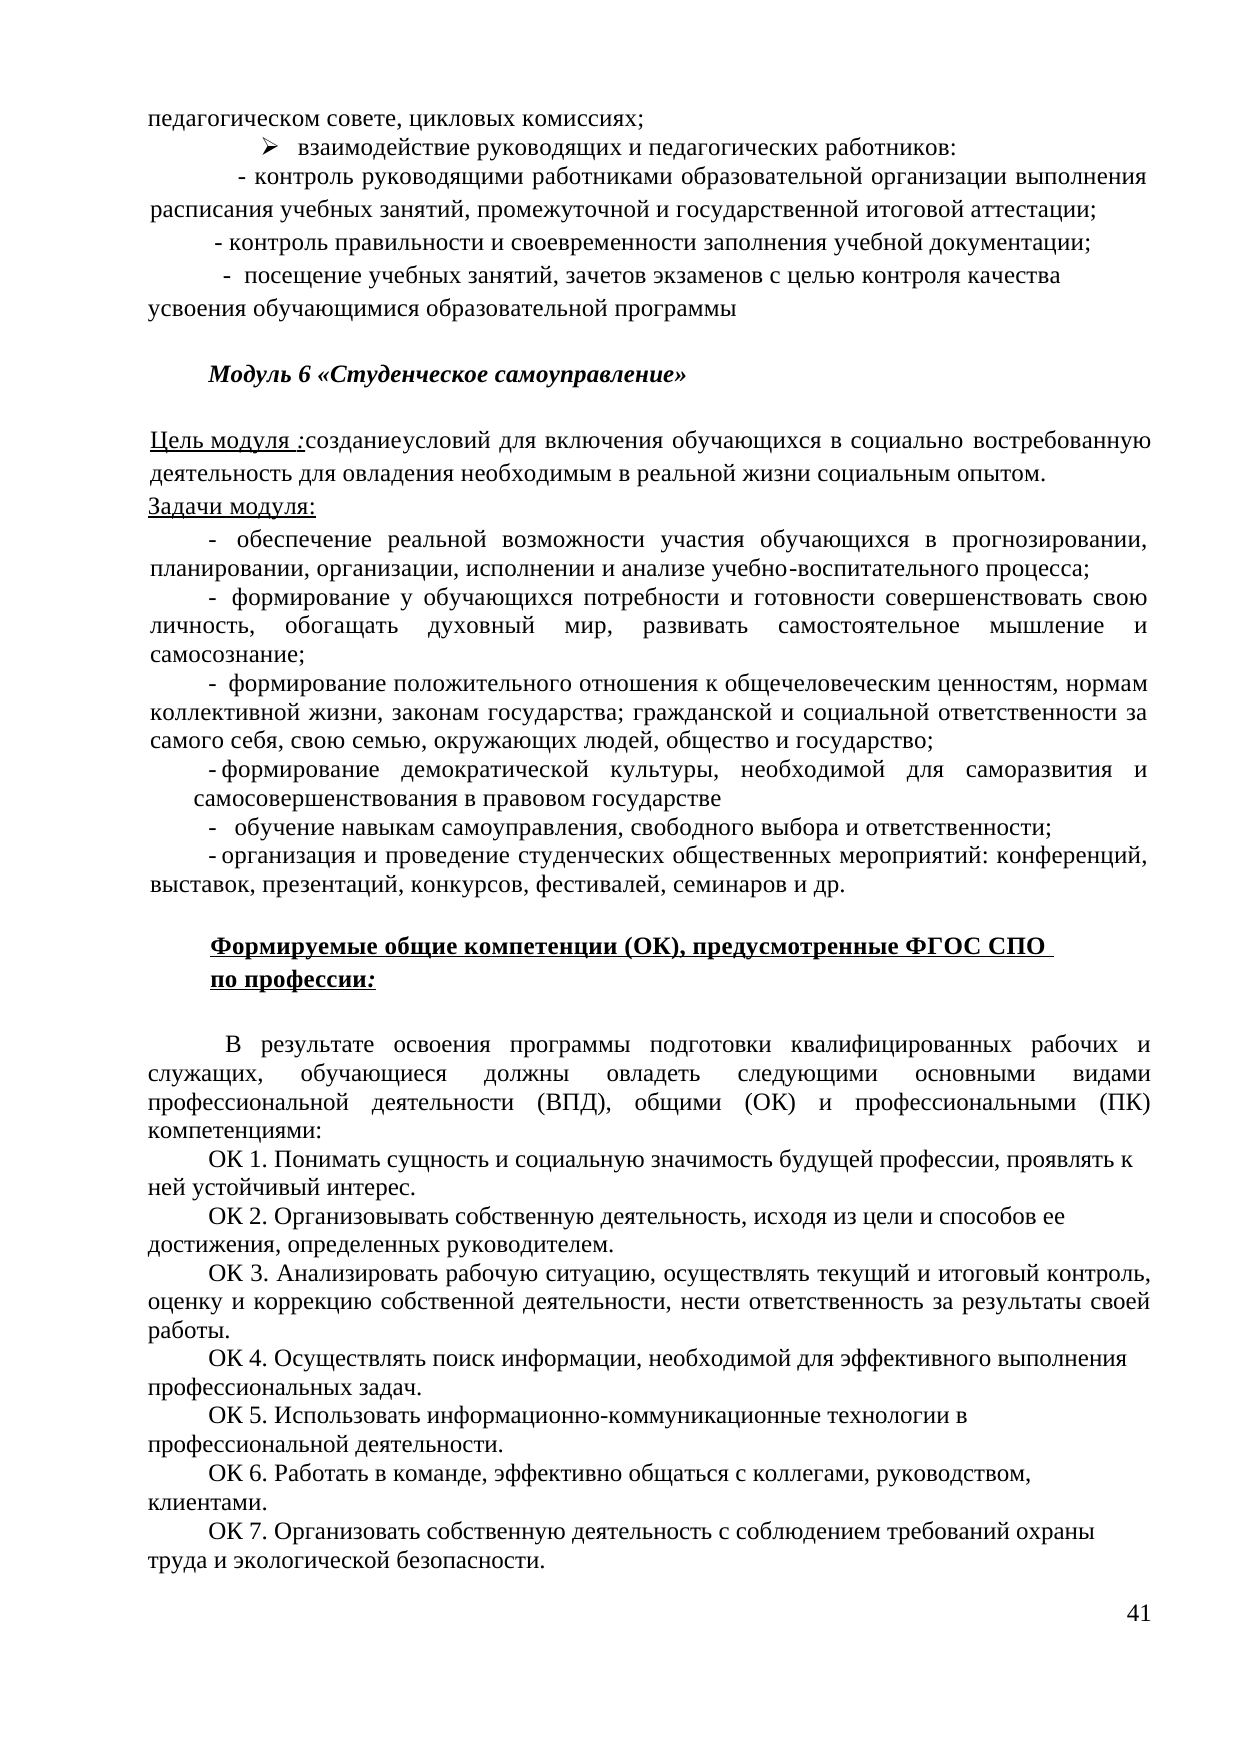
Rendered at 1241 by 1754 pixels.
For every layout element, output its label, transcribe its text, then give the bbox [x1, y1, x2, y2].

list взаимодействие руководящих и педагогических работников: [260, 132, 1152, 161]
text ОК 5. Использовать информационно-коммуникационные технологии в профессиональной деятельности. [148, 1401, 1152, 1458]
text В результате освоения программы подготовки квалифицированных рабочих и служащих, обучающиеся должны овладеть следующими основными видами профессиональной деятельности (ВПД), общими (ОК) и профессиональными (ПК) компетенциями: [148, 1030, 1152, 1144]
text Цель модуля :создание условий для включения обучающихся в социально востребованную деятельность для овладения необходимым в реальной жизни социальным опытом. [150, 425, 1152, 487]
text ОК 3. Анализировать рабочую ситуацию, осуществлять текущий и итоговый контроль, оценку и коррекцию собственной деятельности, нести ответственность за результаты своей работы. [148, 1258, 1152, 1344]
list организация и проведение студенческих общественных мероприятий: конференций, выставок, презентаций, конкурсов, фестивалей, семинаров и др. [150, 840, 1149, 898]
list формирование положительного отношения к общечеловеческим ценностям, нормам коллективной жизни, законам государства; гражданской и социальной ответственности за самого себя, свою семью, окружающих людей, общество и государство; [150, 668, 1149, 754]
text ОК 2. Организовывать собственную деятельность, исходя из цели и способов ее достижения, определенных руководителем. [148, 1201, 1152, 1258]
list формирование демократической культуры, необходимой для саморазвития и самосовершенствования в правовом государстве [150, 754, 1149, 812]
text - контроль правильности и своевременности заполнения учебной документации; [150, 227, 1149, 256]
list формирование у обучающихся потребности и готовности совершенствовать свою личность, обогащать духовный мир, развивать самостоятельное мышление и самосознание; [150, 582, 1149, 668]
text Формируемые общие компетенции (ОК), предусмотренные ФГОС СПО [150, 931, 1149, 960]
text по профессии: [150, 964, 1149, 993]
text Задачи модуля: [148, 491, 1152, 520]
text - контроль руководящими работниками образовательной организации выполнения расписания учебных занятий, промежуточной и государственной итоговой аттестации; [150, 161, 1149, 223]
list обучение навыкам самоуправления, свободного выбора и ответственности; [150, 812, 1149, 840]
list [148, 103, 1149, 132]
list обеспечение реальной возможности участия обучающихся в прогнозировании, планировании, организации, исполнении и анализе учебно-воспитательного процесса; [150, 524, 1149, 582]
text ОК 6. Работать в команде, эффективно общаться с коллегами, руководством, клиентами. [148, 1458, 1152, 1516]
text - посещение учебных занятий, зачетов экзаменов с целью контроля качества усвоения обучающимися образовательной программы [148, 260, 1152, 322]
text ОК 7. Организовать собственную деятельность с соблюдением требований охраны труда и экологической безопасности. [148, 1516, 1152, 1574]
text ОК 1. Понимать сущность и социальную значимость будущей профессии, проявлять к ней устойчивый интерес. [148, 1144, 1152, 1201]
text ОК 4. Осуществлять поиск информации, необходимой для эффективного выполнения профессиональных задач. [148, 1344, 1152, 1401]
text Модуль 6 «Студенческое самоуправление» [150, 359, 1152, 388]
